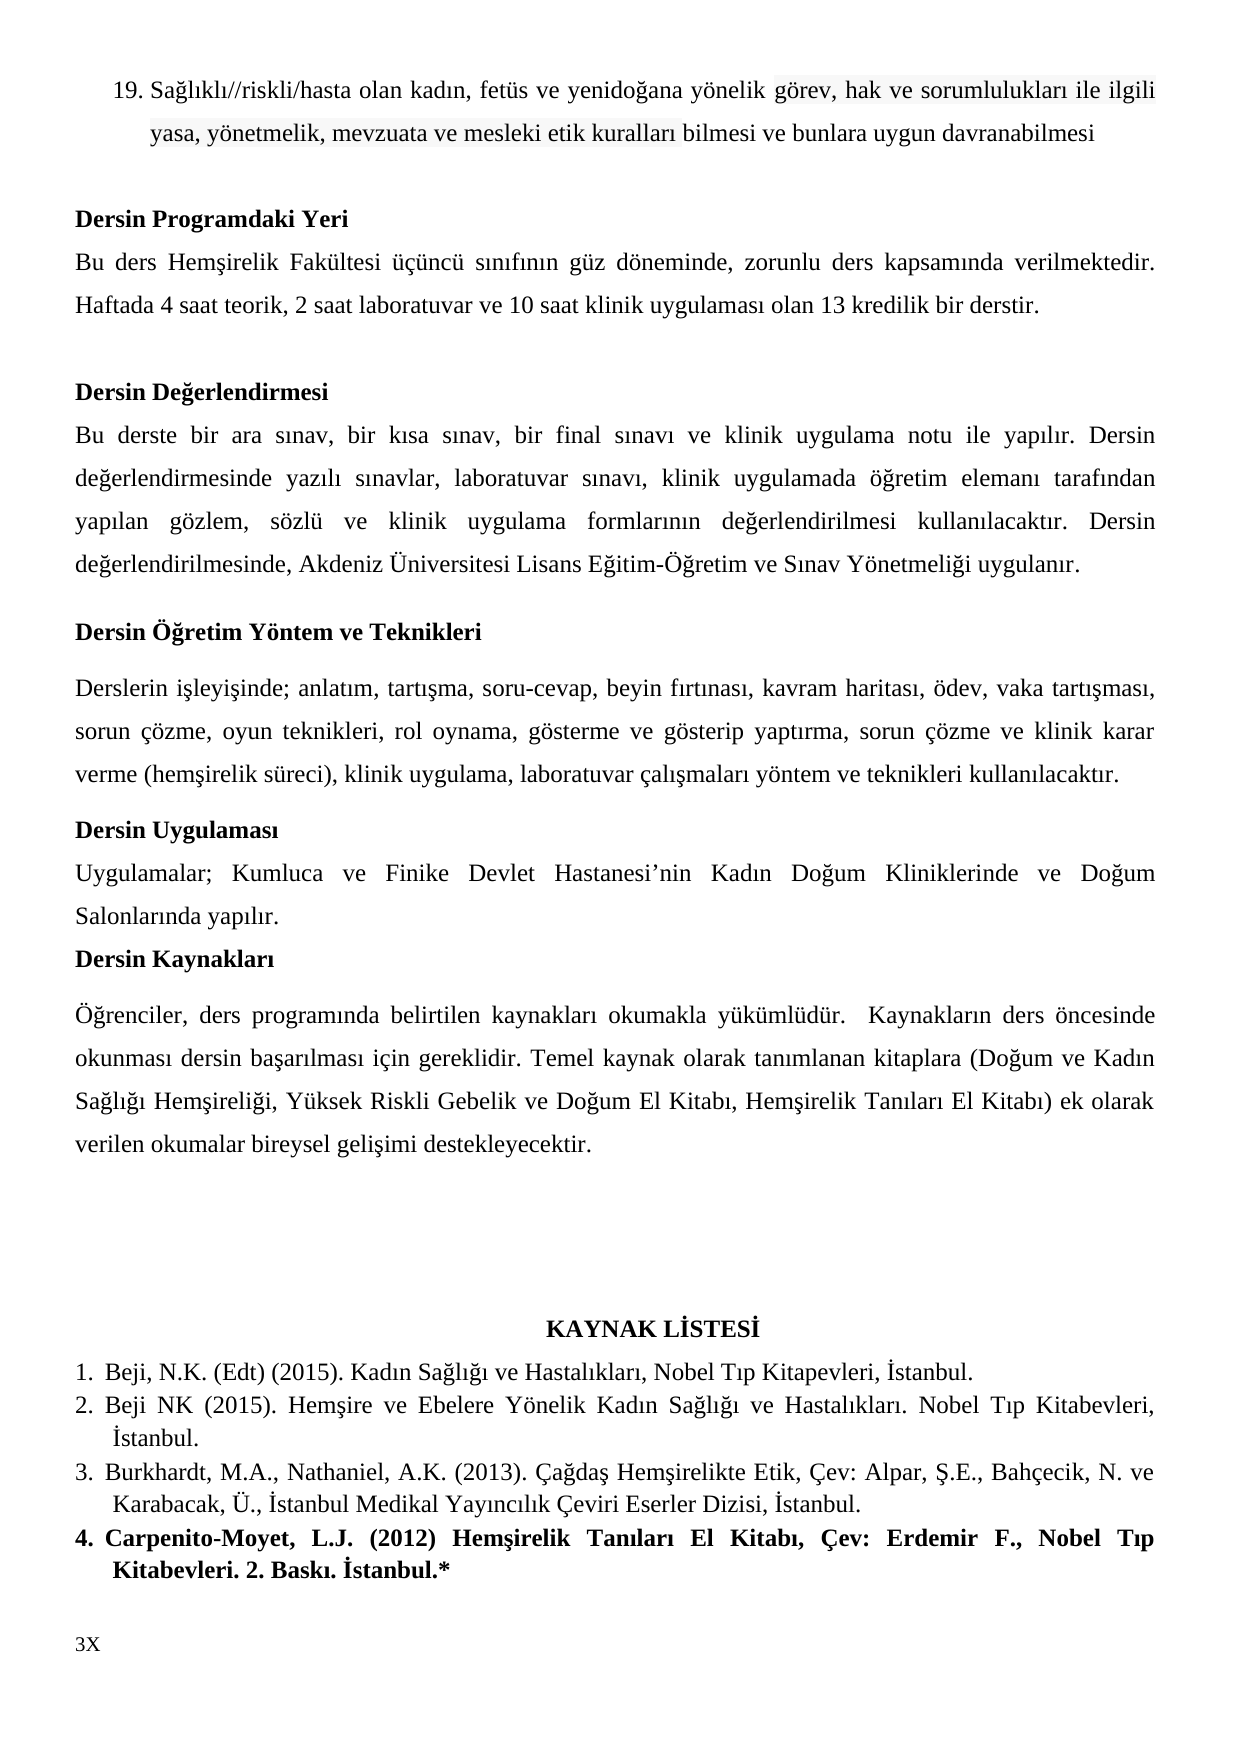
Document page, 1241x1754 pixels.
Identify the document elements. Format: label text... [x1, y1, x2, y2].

list Carpenito-Moyet, L.J. (2012) Hemşirelik Tanıları El Kitabı, Çev: Erdemir F., Nobel Tıp Kitabevleri. 2. Baskı. İstanbul.* [75, 1523, 1156, 1584]
list Beji NK (2015). Hemşire ve Ebelere Yönelik Kadın Sağlığı ve Hastalıkları. Nobel Tıp Kitabevleri, İstanbul. [75, 1391, 1156, 1452]
text Bu ders Hemşirelik Fakültesi üçüncü sınıfının güz döneminde, zorunlu ders kapsamında verilmektedir. Haftada 4 saat teorik, 2 saat laboratuvar ve 10 saat klinik uygulaması olan 13 kredilik bir derstir. [75, 247, 1156, 319]
text Dersin Değerlendirmesi [75, 377, 1156, 406]
list Beji, N.K. (Edt) (2015). Kadın Sağlığı ve Hastalıkları, Nobel Tıp Kitapevleri, İstanbul. [75, 1357, 1156, 1386]
text KAYNAK LİSTESİ [150, 1314, 1156, 1343]
text Dersin Kaynakları [75, 944, 1156, 973]
list Burkhardt, M.A., Nathaniel, A.K. (2013). Çağdaş Hemşirelikte Etik, Çev: Alpar, Ş.E., Bahçecik, N. ve Karabacak, Ü., İstanbul Medikal Yayıncılık Çeviri Eserler Dizisi, İstanbul. [75, 1457, 1156, 1518]
text Dersin Uygulaması [75, 815, 1156, 844]
text Bu derste bir ara sınav, bir kısa sınav, bir final sınavı ve klinik uygulama notu ile yapılır. Dersin değerlendirmesinde yazılı sınavlar, laboratuvar sınavı, klinik uygulamada öğretim elemanı tarafından yapılan gözlem, sözlü ve klinik uygulama formlarının değerlendirilmesi kullanılacaktır. Dersin değerlendirilmesinde, Akdeniz Üniversitesi Lisans Eğitim-Öğretim ve Sınav Yönetmeliği uygulanır. [75, 420, 1156, 578]
text Derslerin işleyişinde; anlatım, tartışma, soru-cevap, beyin fırtınası, kavram haritası, ödev, vaka tartışması, sorun çözme, oyun teknikleri, rol oynama, gösterme ve gösterip yaptırma, sorun çözme ve klinik karar verme (hemşirelik süreci), klinik uygulama, laboratuvar çalışmaları yöntem ve teknikleri kullanılacaktır. [75, 673, 1156, 788]
text Dersin Öğretim Yöntem ve Teknikleri [75, 617, 1156, 646]
text Öğrenciler, ders programında belirtilen kaynakları okumakla yükümlüdür. Kaynakların ders öncesinde okunması dersin başarılması için gereklidir. Temel kaynak olarak tanımlanan kitaplara (Doğum ve Kadın Sağlığı Hemşireliği, Yüksek Riskli Gebelik ve Doğum El Kitabı, Hemşirelik Tanıları El Kitabı) ek olarak verilen okumalar bireysel gelişimi destekleyecektir. [75, 1000, 1156, 1158]
list Sağlıklı//riskli/hasta olan kadın, fetüs ve yenidoğana yönelik görev, hak ve sorumlulukları ile ilgili yasa, yönetmelik, mevzuata ve mesleki etik kuralları bilmesi ve bunlara uygun davranabilmesi [112, 75, 1156, 147]
text Uygulamalar; Kumluca ve Finike Devlet Hastanesi’nin Kadın Doğum Kliniklerinde ve Doğum Salonlarında yapılır. [75, 858, 1156, 930]
text Dersin Programdaki Yeri [75, 204, 1156, 233]
